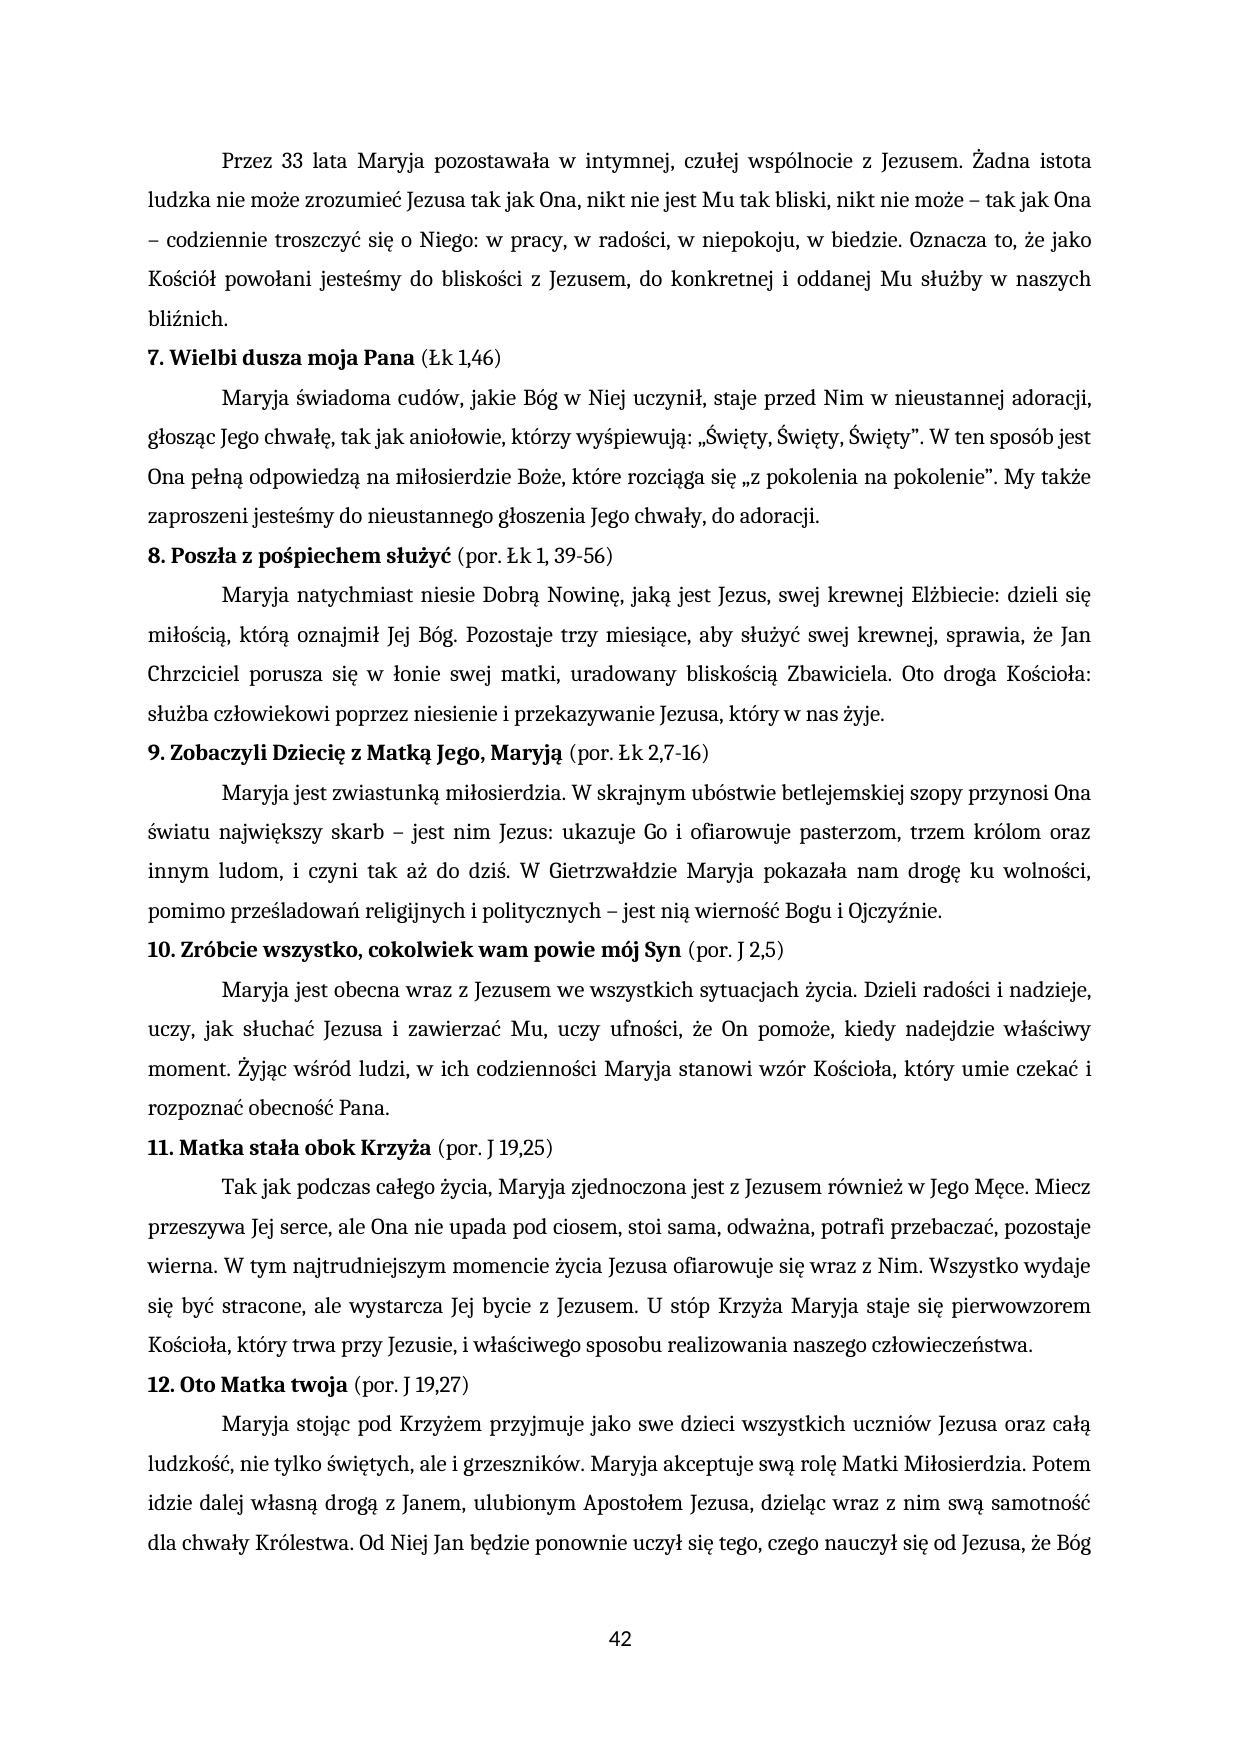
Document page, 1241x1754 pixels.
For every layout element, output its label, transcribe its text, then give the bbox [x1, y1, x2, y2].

text Maryja jest obecna wraz z Jezusem we wszystkich sytuacjach życia. Dzieli radości i nadzieje, uczy, jak słuchać Jezusa i zawierzać Mu, uczy ufności, że On pomoże, kiedy nadejdzie właściwy moment. Żyjąc wśród ludzi, w ich codzienności Maryja stanowi wzór Kościoła, który umie czekać i rozpoznać obecność Pana. [148, 977, 1093, 1121]
text 7. Wielbi dusza moja Pana (Łk 1,46) [148, 345, 1093, 371]
text Tak jak podczas całego życia, Maryja zjednoczona jest z Jezusem również w Jego Męce. Miecz przeszywa Jej serce, ale Ona nie upada pod ciosem, stoi sama, odważna, potrafi przebaczać, pozostaje wierna. W tym najtrudniejszym momencie życia Jezusa ofiarowuje się wraz z Nim. Wszystko wydaje się być stracone, ale wystarcza Jej bycie z Jezusem. U stóp Krzyża Maryja staje się pierwowzorem Kościoła, który trwa przy Jezusie, i właściwego sposobu realizowania naszego człowieczeństwa. [148, 1174, 1093, 1358]
text 11. Matka stała obok Krzyża (por. J 19,25) [148, 1134, 1093, 1161]
text 10. Zróbcie wszystko, cokolwiek wam powie mój Syn (por. J 2,5) [148, 937, 1093, 963]
text 12. Oto Matka twoja (por. J 19,27) [148, 1371, 1093, 1398]
text 9. Zobaczyli Dziecię z Matką Jego, Maryją (por. Łk 2,7-16) [148, 740, 1093, 766]
text Przez 33 lata Maryja pozostawała w intymnej, czułej wspólnocie z Jezusem. Żadna istota ludzka nie może zrozumieć Jezusa tak jak Ona, nikt nie jest Mu tak bliski, nikt nie może – tak jak Ona – codziennie troszczyć się o Niego: w pracy, w radości, w niepokoju, w biedzie. Oznacza to, że jako Kościół powołani jesteśmy do bliskości z Jezusem, do konkretnej i oddanej Mu służby w naszych bliźnich. [148, 148, 1093, 332]
text 8. Poszła z pośpiechem służyć (por. Łk 1, 39-56) [148, 542, 1093, 569]
text Maryja świadoma cudów, jakie Bóg w Niej uczynił, staje przed Nim w nieustannej adoracji, głosząc Jego chwałę, tak jak aniołowie, którzy wyśpiewują: „Święty, Święty, Święty”. W ten sposób jest Ona pełną odpowiedzą na miłosierdzie Boże, które rozciąga się „z pokolenia na pokolenie”. My także zaproszeni jesteśmy do nieustannego głoszenia Jego chwały, do adoracji. [148, 384, 1093, 529]
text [148, 1411, 1093, 1556]
text Maryja jest zwiastunką miłosierdzia. W skrajnym ubóstwie betlejemskiej szopy przynosi Ona światu największy skarb – jest nim Jezus: ukazuje Go i ofiarowuje pasterzom, trzem królom oraz innym ludom, i czyni tak aż do dziś. W Gietrzwałdzie Maryja pokazała nam drogę ku wolności, pomimo prześladowań religijnych i politycznych – jest nią wierność Bogu i Ojczyźnie. [148, 779, 1093, 924]
text Maryja natychmiast niesie Dobrą Nowinę, jaką jest Jezus, swej krewnej Elżbiecie: dzieli się miłością, którą oznajmił Jej Bóg. Pozostaje trzy miesiące, aby służyć swej krewnej, sprawia, że Jan Chrzciciel porusza się w łonie swej matki, uradowany bliskością Zbawiciela. Oto droga Kościoła: służba człowiekowi poprzez niesienie i przekazywanie Jezusa, który w nas żyje. [148, 582, 1093, 727]
